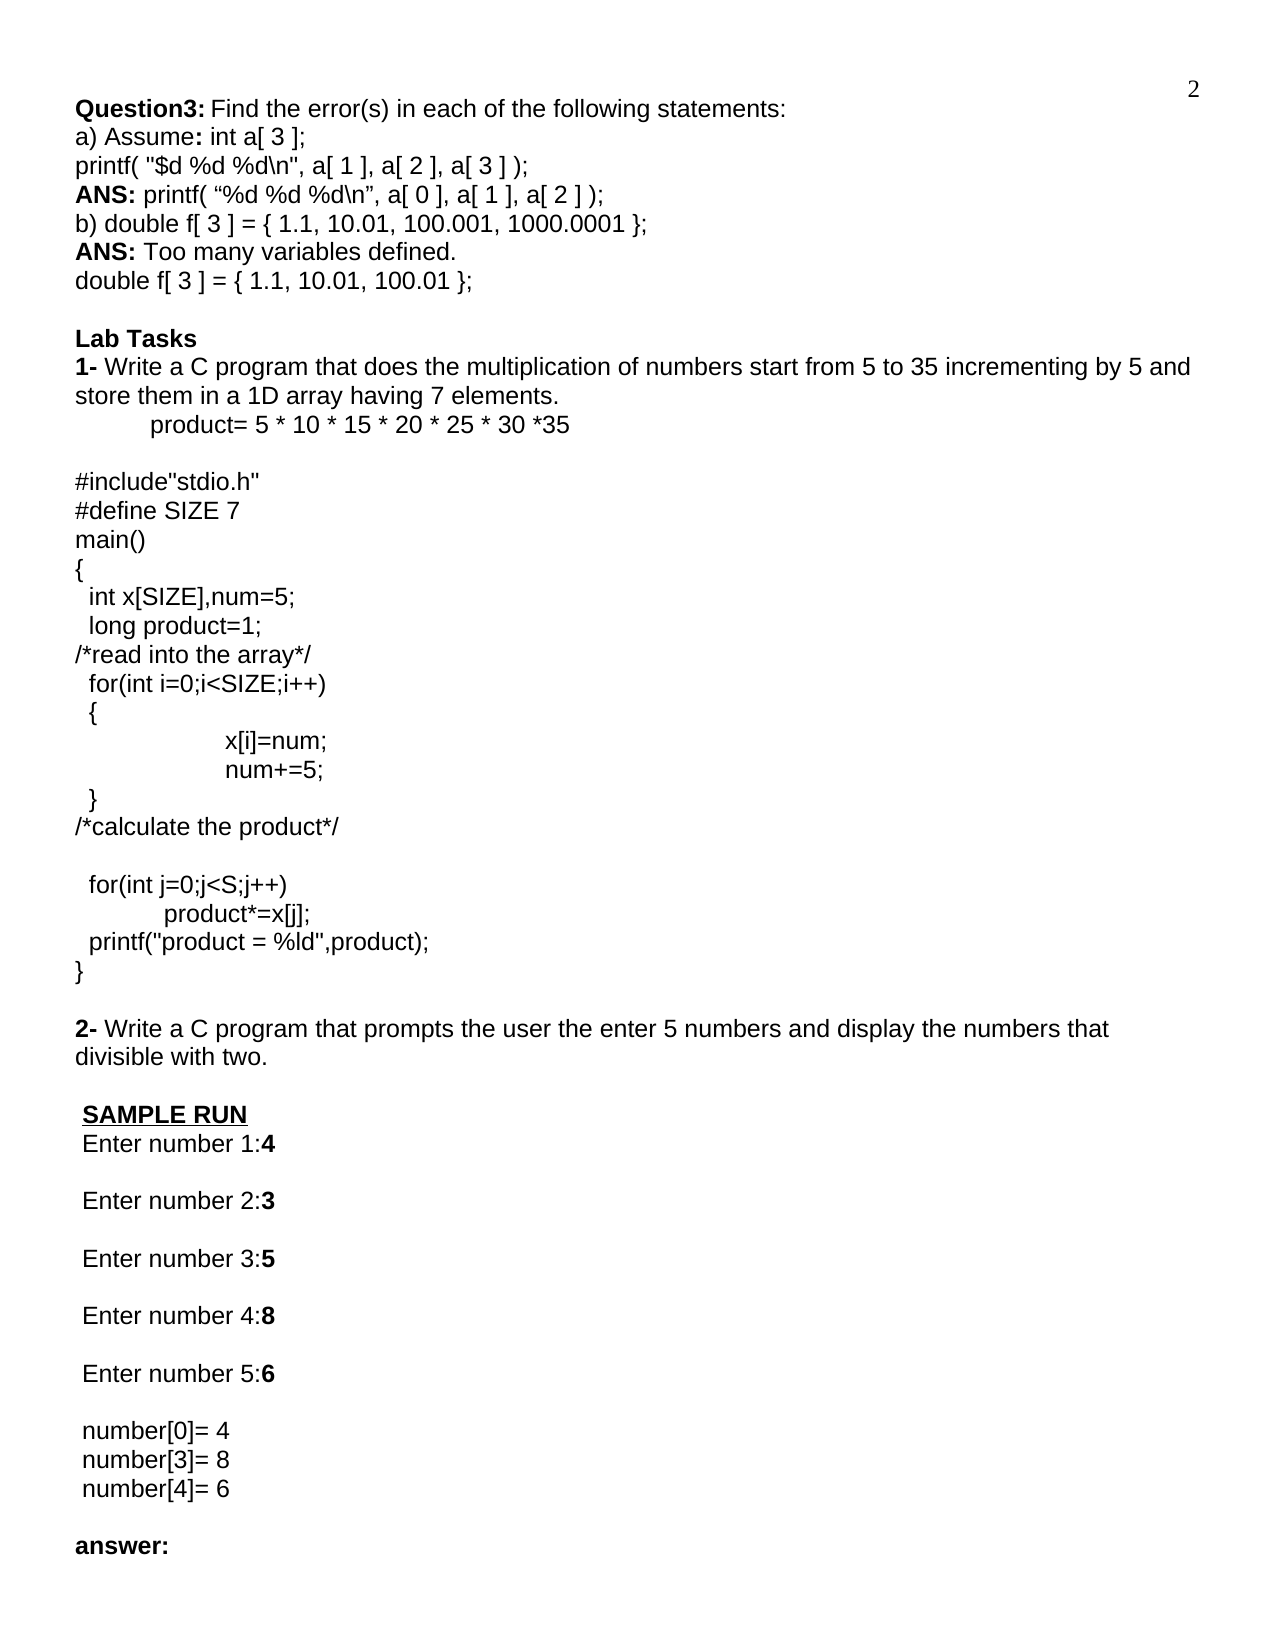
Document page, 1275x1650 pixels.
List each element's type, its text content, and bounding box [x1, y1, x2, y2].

text Lab Tasks [75, 324, 1200, 352]
subtitle SAMPLE RUN [75, 1100, 1200, 1129]
text answer: [75, 1531, 1200, 1560]
text number[0]= 4 [75, 1416, 1200, 1445]
text { [75, 554, 1200, 582]
text Enter number 4:8 [75, 1301, 1200, 1330]
text Enter number 5:6 [75, 1359, 1200, 1387]
text int x[SIZE],num=5; [75, 582, 1200, 611]
text num+=5; [75, 755, 1200, 784]
text product= 5 * 10 * 15 * 20 * 25 * 30 *35 [75, 410, 1200, 439]
text product*=x[j]; [75, 899, 1200, 927]
text /*calculate the product*/ [75, 812, 1200, 841]
text number[3]= 8 [75, 1445, 1200, 1474]
text for(int j=0;j<S;j++) [75, 870, 1200, 899]
text ANS: Too many variables defined. [75, 237, 1200, 266]
text number[4]= 6 [75, 1474, 1200, 1502]
text Enter number 3:5 [75, 1244, 1200, 1272]
text } [75, 956, 1200, 985]
text printf( "$d %d %d\n", a[ 1 ], a[ 2 ], a[ 3 ] ); [75, 151, 1200, 180]
text } [75, 784, 1200, 812]
text 2- Write a C program that prompts the user the enter 5 numbers and display the numbers that divisible with two. [75, 1014, 1200, 1071]
text x[i]=num; [75, 726, 1200, 755]
text main() [75, 525, 1200, 554]
text ANS: printf( “%d %d %d\n”, a[ 0 ], a[ 1 ], a[ 2 ] ); [75, 180, 1200, 209]
text for(int i=0;i<SIZE;i++) [75, 669, 1200, 697]
text #define SIZE 7 [75, 496, 1200, 525]
text Enter number 2:3 [75, 1186, 1200, 1215]
text a) Assume: int a[ 3 ]; [75, 122, 1200, 151]
text #include"stdio.h" [75, 467, 1200, 496]
text printf("product = %ld",product); [75, 927, 1200, 956]
text 1- Write a C program that does the multiplication of numbers start from 5 to 35 incrementing by 5 and store them in a 1D array having 7 elements. [75, 352, 1200, 410]
text { [75, 697, 1200, 726]
text Question3: Find the error(s) in each of the following statements: [75, 94, 1200, 122]
text Enter number 1:4 [75, 1129, 1200, 1157]
text b) double f[ 3 ] = { 1.1, 10.01, 100.001, 1000.0001 }; [75, 209, 1200, 237]
text double f[ 3 ] = { 1.1, 10.01, 100.01 }; [75, 266, 1200, 295]
text /*read into the array*/ [75, 640, 1200, 669]
text long product=1; [75, 611, 1200, 640]
